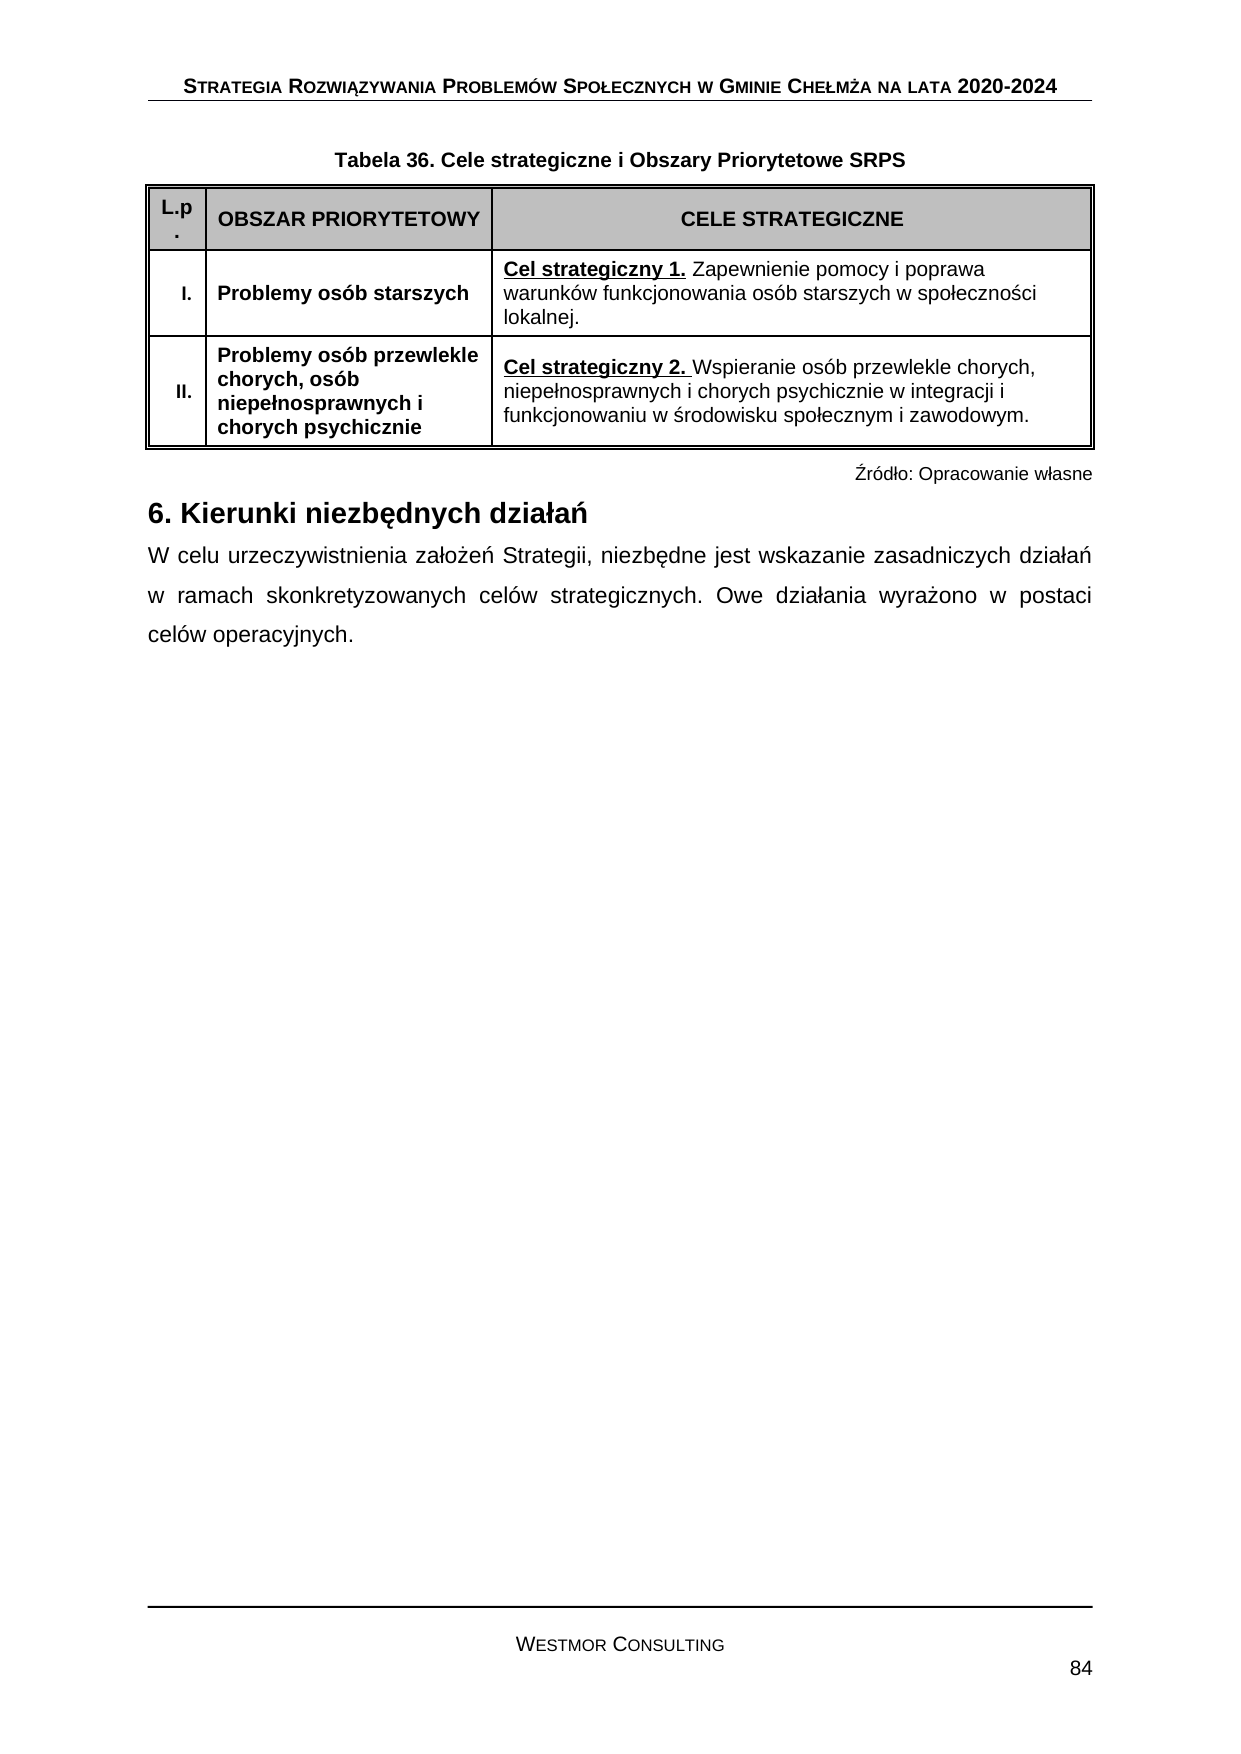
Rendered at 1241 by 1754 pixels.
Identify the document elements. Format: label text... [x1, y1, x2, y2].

text 6. Kierunki niezbędnych działań [148, 496, 1092, 530]
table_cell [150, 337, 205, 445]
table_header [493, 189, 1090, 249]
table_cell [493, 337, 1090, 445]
text Źródło: Opracowanie własne [148, 462, 1092, 484]
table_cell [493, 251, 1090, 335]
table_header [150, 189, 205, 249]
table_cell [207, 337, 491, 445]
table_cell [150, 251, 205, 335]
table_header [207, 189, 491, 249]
text W celu urzeczywistnienia założeń Strategii, niezbędne jest wskazanie zasadniczych działań w ramach skonkretyzowanych celów strategicznych. Owe działania wyrażono w postaci celów operacyjnych. [148, 542, 1092, 648]
text Tabela 36. Cele strategiczne i Obszary Priorytetowe SRPS [148, 148, 1092, 172]
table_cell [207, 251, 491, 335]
